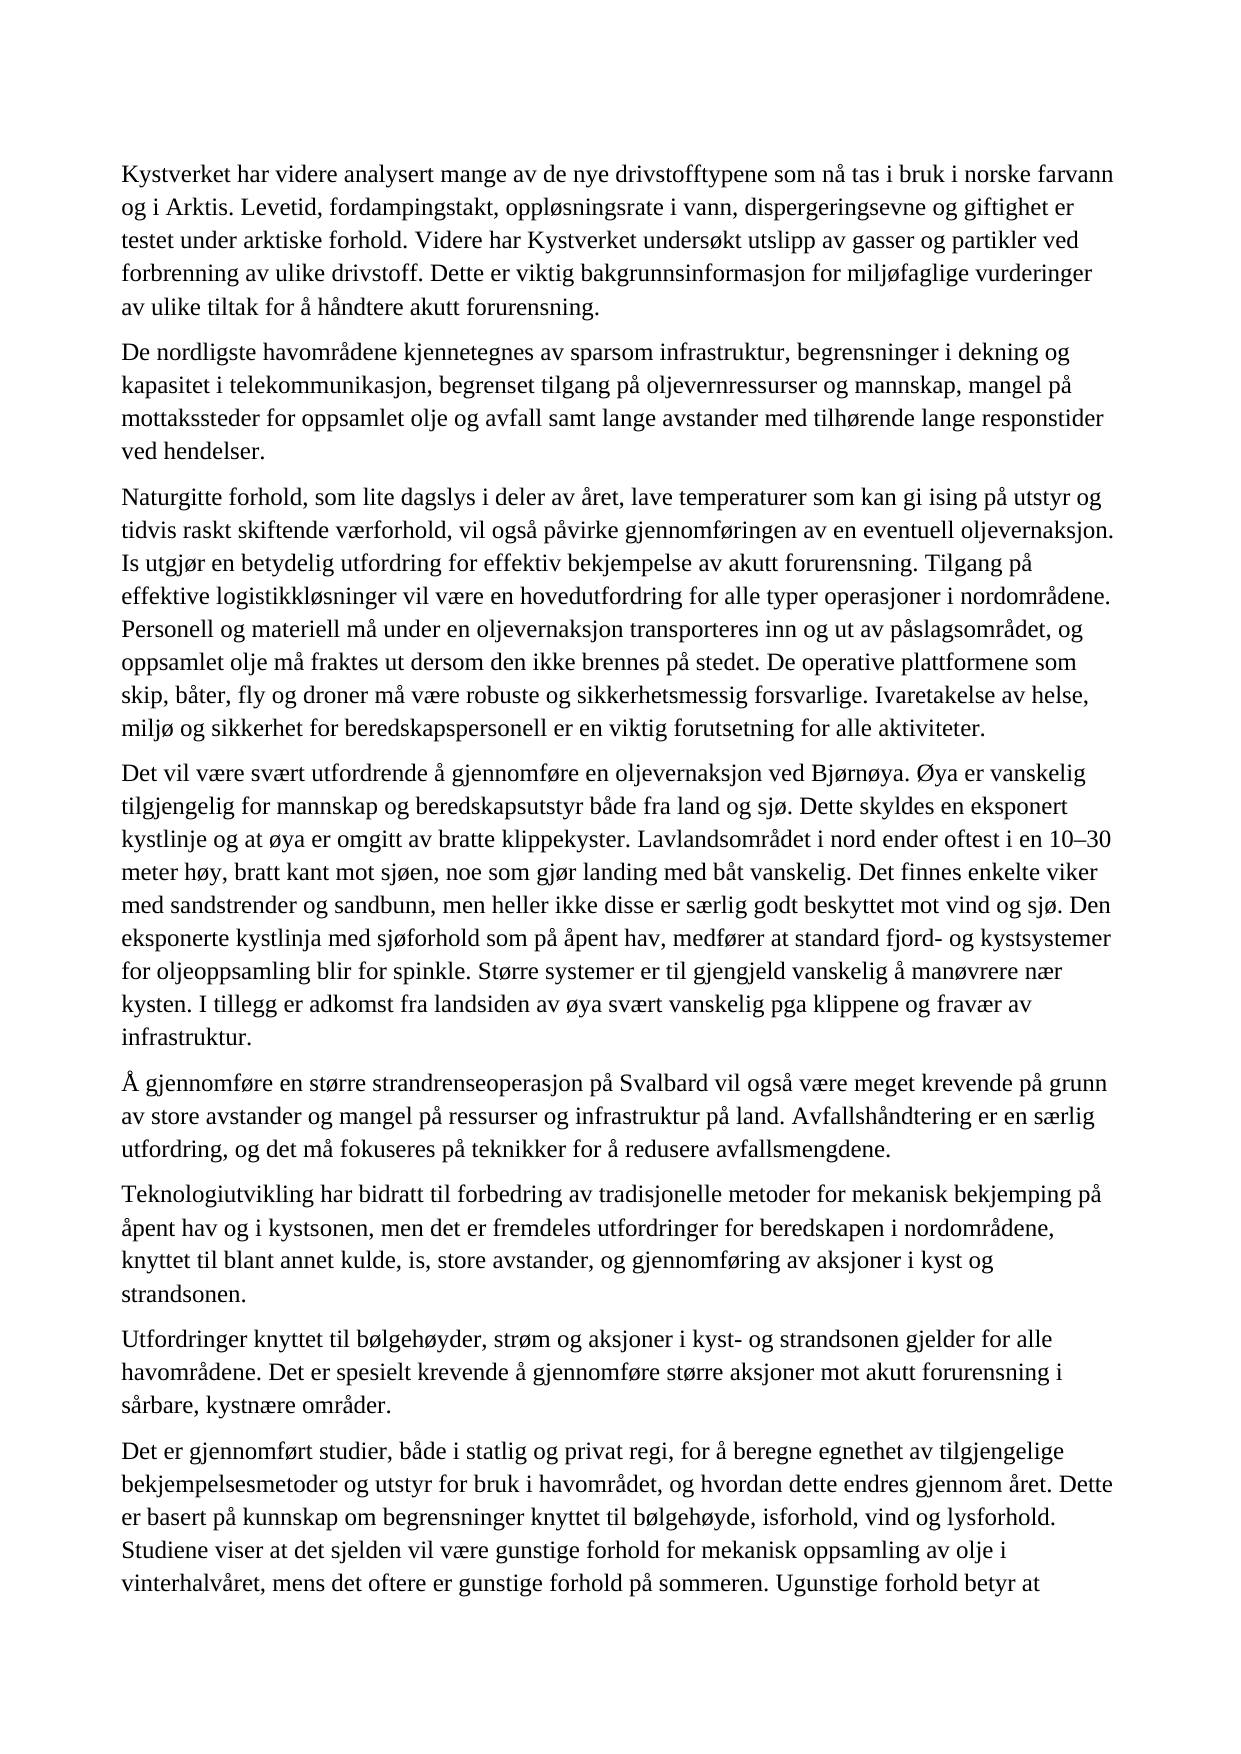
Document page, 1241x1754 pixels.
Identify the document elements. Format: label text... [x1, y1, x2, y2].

text De nordligste havområdene kjennetegnes av sparsom infrastruktur, begrensninger i dekning og kapasitet i telekommunikasjon, begrenset tilgang på oljevernressurser og mannskap, mangel på mottakssteder for oppsamlet olje og avfall samt lange avstander med tilhørende lange responstider ved hendelser. [121, 337, 1119, 465]
text Utfordringer knyttet til bølgehøyder, strøm og aksjoner i kyst- og strandsonen gjelder for alle havområdene. Det er spesielt krevende å gjennomføre større aksjoner mot akutt forurensning i sårbare, kystnære områder. [121, 1324, 1119, 1419]
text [121, 1436, 1119, 1597]
text Teknologiutvikling har bidratt til forbedring av tradisjonelle metoder for mekanisk bekjemping på åpent hav og i kystsonen, men det er fremdeles utfordringer for beredskapen i nordområdene, knyttet til blant annet kulde, is, store avstander, og gjennomføring av aksjoner i kyst og strandsonen. [121, 1179, 1119, 1307]
text Kystverket har videre analysert mange av de nye drivstofftypene som nå tas i bruk i norske farvann og i Arktis. Levetid, fordampingstakt, oppløsningsrate i vann, dispergeringsevne og giftighet er testet under arktiske forhold. Videre har Kystverket undersøkt utslipp av gasser og partikler ved forbrenning av ulike drivstoff. Dette er viktig bakgrunnsinformasjon for miljøfaglige vurderinger av ulike tiltak for å håndtere akutt forurensning. [121, 159, 1119, 320]
text Å gjennomføre en større strandrenseoperasjon på Svalbard vil også være meget krevende på grunn av store avstander og mangel på ressurser og infrastruktur på land. Avfallshåndtering er en særlig utfordring, og det må fokuseres på teknikker for å redusere avfallsmengdene. [121, 1068, 1119, 1163]
text Det vil være svært utfordrende å gjennomføre en oljevernaksjon ved Bjørnøya. Øya er vanskelig tilgjengelig for mannskap og beredskapsutstyr både fra land og sjø. Dette skyldes en eksponert kystlinje og at øya er omgitt av bratte klippekyster. Lavlandsområdet i nord ender oftest i en 10–30 meter høy, bratt kant mot sjøen, noe som gjør landing med båt vanskelig. Det finnes enkelte viker med sandstrender og sandbunn, men heller ikke disse er særlig godt beskyttet mot vind og sjø. Den eksponerte kystlinja med sjøforhold som på åpent hav, medfører at standard fjord- og kystsystemer for oljeoppsamling blir for spinkle. Større systemer er til gjengjeld vanskelig å manøvrere nær kysten. I tillegg er adkomst fra landsiden av øya svært vanskelig pga klippene og fravær av infrastruktur. [121, 758, 1119, 1051]
text Naturgitte forhold, som lite dagslys i deler av året, lave temperaturer som kan gi ising på utstyr og tidvis raskt skiftende værforhold, vil også påvirke gjennomføringen av en eventuell oljevernaksjon. Is utgjør en betydelig utfordring for effektiv bekjempelse av akutt forurensning. Tilgang på effektive logistikkløsninger vil være en hovedutfordring for alle typer operasjoner i nordområdene. Personell og materiell må under en oljevernaksjon transporteres inn og ut av påslagsområdet, og oppsamlet olje må fraktes ut dersom den ikke brennes på stedet. De operative plattformene som skip, båter, fly og droner må være robuste og sikkerhetsmessig forsvarlige. Ivaretakelse av helse, miljø og sikkerhet for beredskapspersonell er en viktig forutsetning for alle aktiviteter. [121, 482, 1119, 742]
